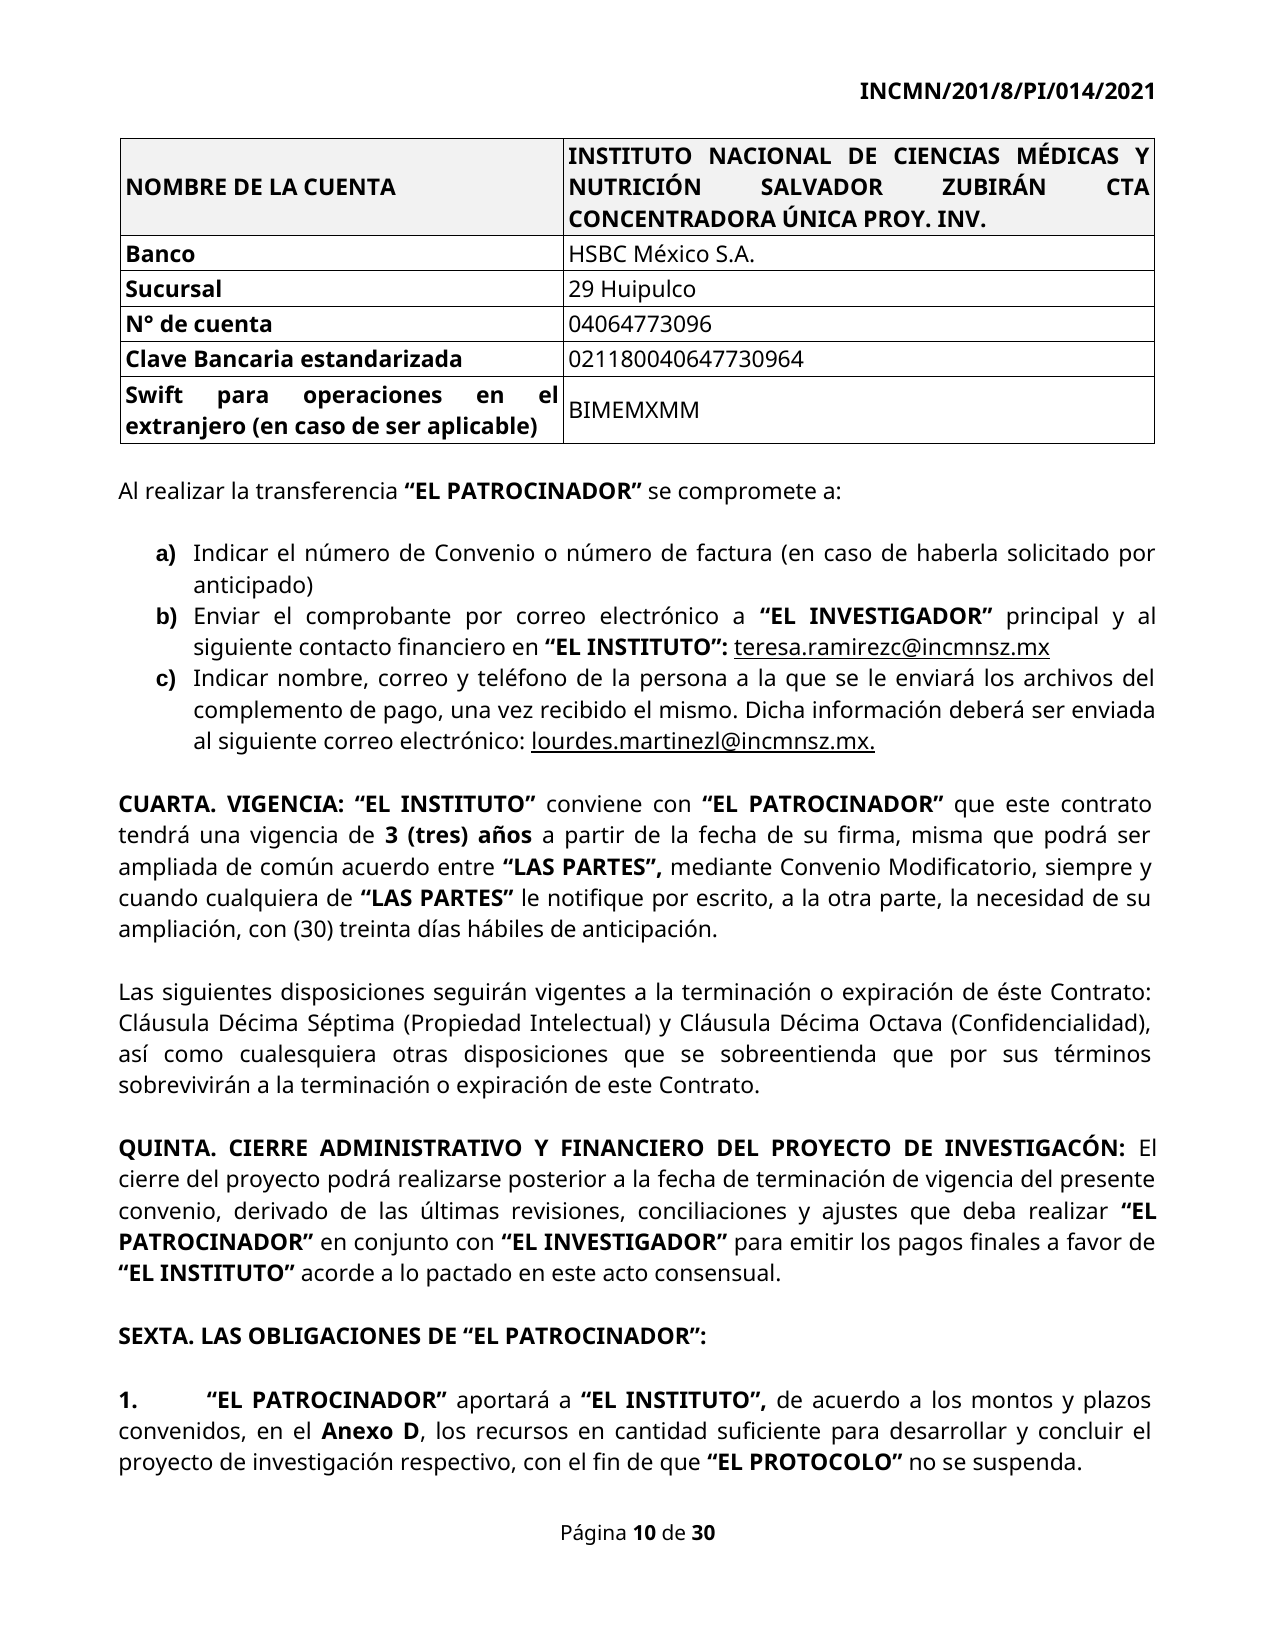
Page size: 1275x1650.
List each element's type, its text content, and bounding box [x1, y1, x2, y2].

table_header Nombre de la cuenta [121, 139, 563, 235]
list Enviar el comprobante por correo electrónico a “EL INVESTIGADOR” principal y al siguiente contacto financiero en “EL INSTITUTO”: teresa.ramirezc@incmnsz.mx [156, 600, 1157, 662]
table_cell BIMEMXMM [564, 377, 1154, 442]
table_cell 021180040647730964 [564, 342, 1154, 376]
text Las siguientes disposiciones seguirán vigentes a la terminación o expiración de éste Contrato: Cláusula Décima Séptima (Propiedad Intelectual) y Cláusula Décima Octava (Confidencialidad), así como cualesquiera otras disposiciones que se sobreentienda que por sus términos sobrevivirán a la terminación o expiración de este Contrato. [118, 976, 1152, 1101]
text SEXTA. LAS OBLIGACIONES DE “EL PATROCINADOR”: [118, 1320, 1152, 1351]
table_cell Sucursal [121, 271, 563, 306]
table_cell 04064773096 [564, 307, 1154, 341]
list Indicar el número de Convenio o número de factura (en caso de haberla solicitado por anticipado) [156, 537, 1157, 600]
table_cell 29 Huipulco [564, 271, 1154, 306]
table_header INSTITUTO NACIONAL DE CIENCIAS MÉDICAS Y NUTRICIÓN SALVADOR ZUBIRÁN CTA CONCENTRADORA ÚNICA PROY. INV. [564, 139, 1154, 235]
table_cell Swift para operaciones en el extranjero (en caso de ser aplicable) [121, 377, 563, 442]
table_cell Clave Bancaria estandarizada [121, 342, 563, 376]
list “EL PATROCINADOR” aportará a “EL INSTITUTO”, de acuerdo a los montos y plazos convenidos, en el Anexo D, los recursos en cantidad suficiente para desarrollar y concluir el proyecto de investigación respectivo, con el fin de que “EL PROTOCOLO” no se suspenda. [118, 1384, 1152, 1477]
text CUARTA. VIGENCIA: “EL INSTITUTO” conviene con “EL PATROCINADOR” que este contrato tendrá una vigencia de 3 (tres) años a partir de la fecha de su firma, misma que podrá ser ampliada de común acuerdo entre “LAS PARTES”, mediante Convenio Modificatorio, siempre y cuando cualquiera de “LAS PARTES” le notifique por escrito, a la otra parte, la necesidad de su ampliación, con (30) treinta días hábiles de anticipación. [118, 788, 1152, 944]
table_cell HSBC México S.A. [564, 236, 1154, 270]
list Indicar nombre, correo y teléfono de la persona a la que se le enviará los archivos del complemento de pago, una vez recibido el mismo. Dicha información deberá ser enviada al siguiente correo electrónico: lourdes.martinezl@incmnsz.mx. [156, 662, 1157, 756]
table_cell Banco [121, 236, 563, 270]
table_cell N° de cuenta [121, 307, 563, 341]
text QUINTA. CIERRE ADMINISTRATIVO Y FINANCIERO DEL PROYECTO DE INVESTIGACÓN: El cierre del proyecto podrá realizarse posterior a la fecha de terminación de vigencia del presente convenio, derivado de las últimas revisiones, conciliaciones y ajustes que deba realizar “EL PATROCINADOR” en conjunto con “EL INVESTIGADOR” para emitir los pagos finales a favor de “EL INSTITUTO” acorde a lo pactado en este acto consensual. [118, 1132, 1157, 1288]
text Al realizar la transferencia “EL PATROCINADOR” se compromete a: [118, 475, 1157, 506]
